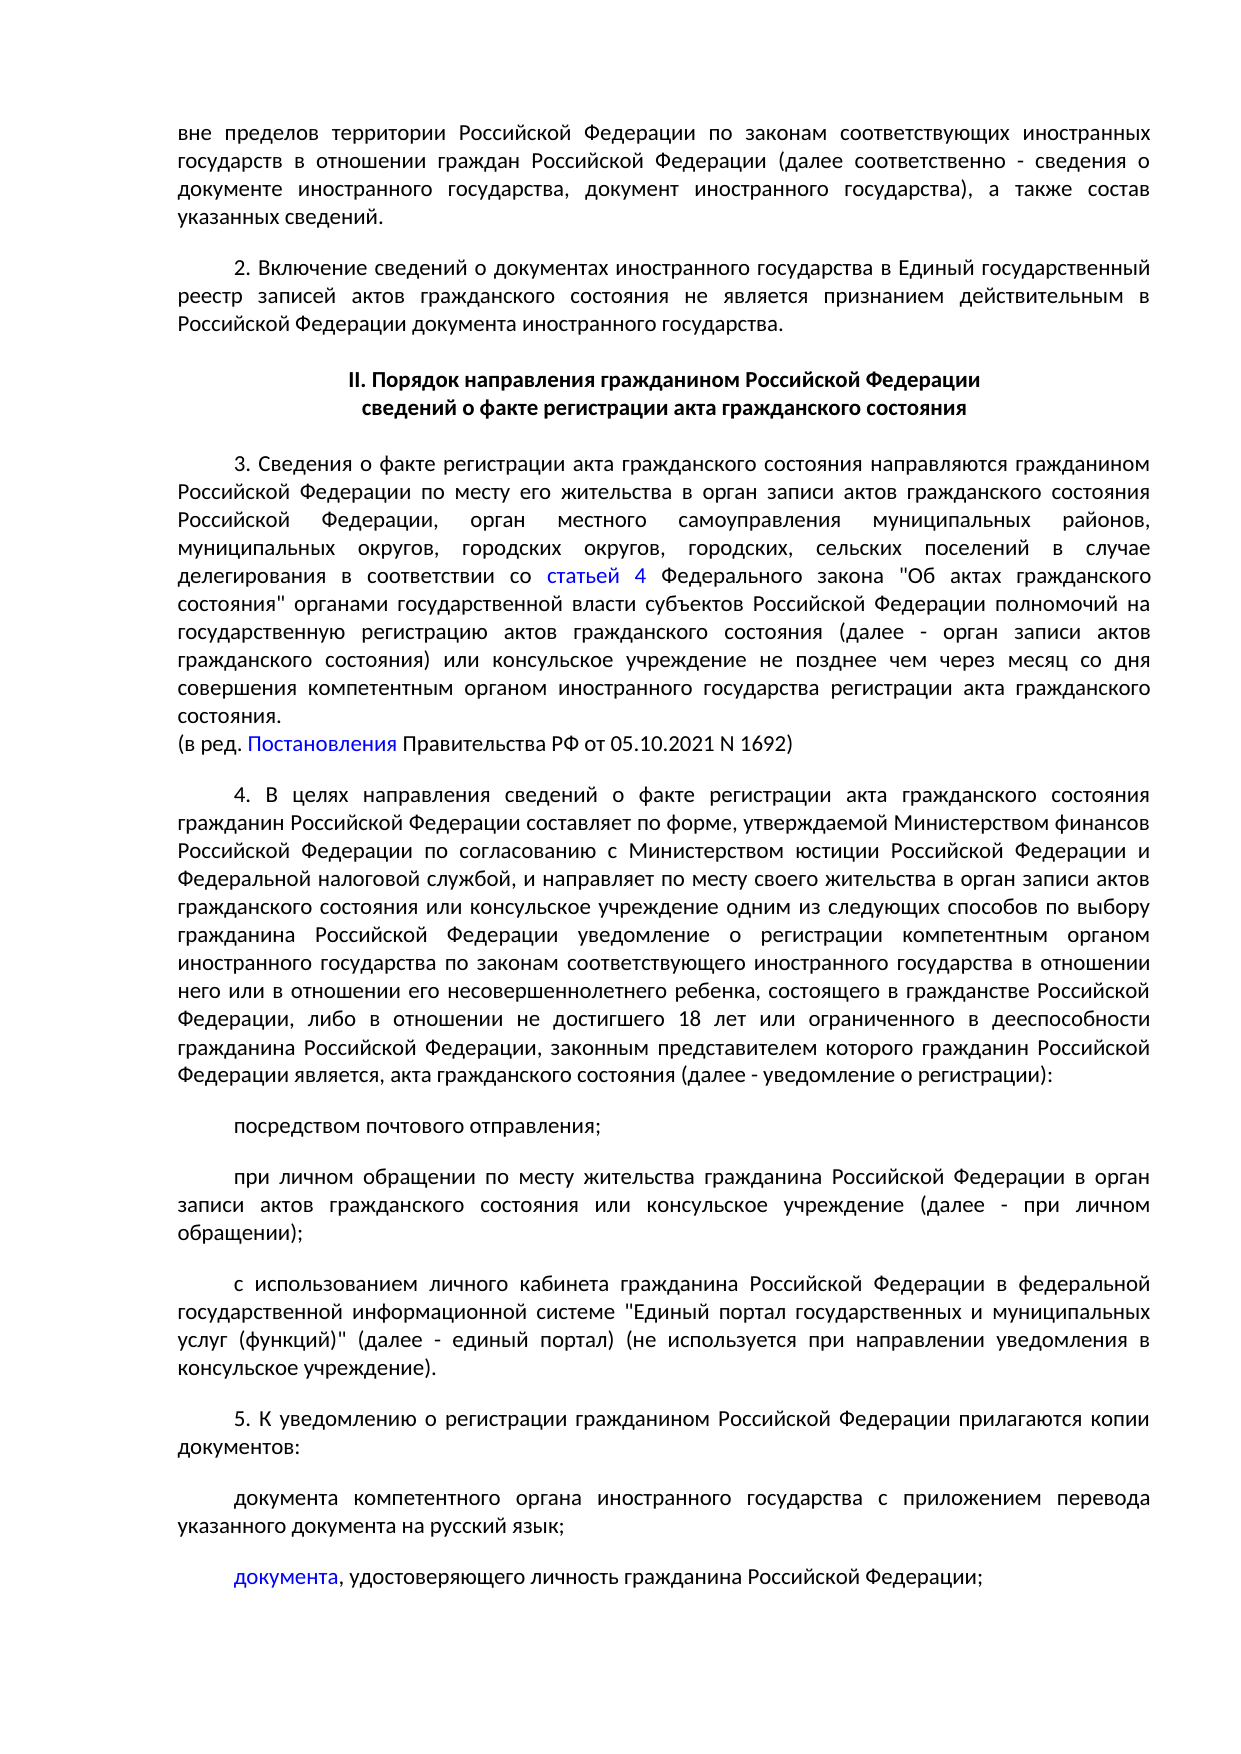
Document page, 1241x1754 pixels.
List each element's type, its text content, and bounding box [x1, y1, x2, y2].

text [177, 118, 1152, 230]
title сведений о факте регистрации акта гражданского состояния [177, 393, 1152, 421]
text 5. К уведомлению о регистрации гражданином Российской Федерации прилагаются копии документов: [177, 1404, 1152, 1461]
text посредством почтового отправления; [177, 1112, 1152, 1139]
text 4. В целях направления сведений о факте регистрации акта гражданского состояния гражданин Российской Федерации составляет по форме, утверждаемой Министерством финансов Российской Федерации по согласованию с Министерством юстиции Российской Федерации и Федеральной налоговой службой, и направляет по месту своего жительства в орган записи актов гражданского состояния или консульское учреждение одним из следующих способов по выбору гражданина Российской Федерации уведомление о регистрации компетентным органом иностранного государства по законам соответствующего иностранного государства в отношении него или в отношении его несовершеннолетнего ребенка, состоящего в гражданстве Российской Федерации, либо в отношении не достигшего 18 лет или ограниченного в дееспособности гражданина Российской Федерации, законным представителем которого гражданин Российской Федерации является, акта гражданского состояния (далее - уведомление о регистрации): [177, 780, 1152, 1089]
text документа, удостоверяющего личность гражданина Российской Федерации; [177, 1562, 1152, 1590]
title II. Порядок направления гражданином Российской Федерации [177, 365, 1152, 393]
text 2. Включение сведений о документах иностранного государства в Единый государственный реестр записей актов гражданского состояния не является признанием действительным в Российской Федерации документа иностранного государства. [177, 253, 1152, 337]
text 3. Сведения о факте регистрации акта гражданского состояния направляются гражданином Российской Федерации по месту его жительства в орган записи актов гражданского состояния Российской Федерации, орган местного самоуправления муниципальных районов, муниципальных округов, городских округов, городских, сельских поселений в случае делегирования в соответствии со статьей 4 Федерального закона "Об актах гражданского состояния" органами государственной власти субъектов Российской Федерации полномочий на государственную регистрацию актов гражданского состояния (далее - орган записи актов гражданского состояния) или консульское учреждение не позднее чем через месяц со дня совершения компетентным органом иностранного государства регистрации акта гражданского состояния. [177, 449, 1152, 729]
text (в ред. Постановления Правительства РФ от 05.10.2021 N 1692) [177, 729, 1152, 757]
text с использованием личного кабинета гражданина Российской Федерации в федеральной государственной информационной системе "Единый портал государственных и муниципальных услуг (функций)" (далее - единый портал) (не используется при направлении уведомления в консульское учреждение). [177, 1269, 1152, 1382]
text при личном обращении по месту жительства гражданина Российской Федерации в орган записи актов гражданского состояния или консульское учреждение (далее - при личном обращении); [177, 1162, 1152, 1247]
text документа компетентного органа иностранного государства с приложением перевода указанного документа на русский язык; [177, 1483, 1152, 1539]
